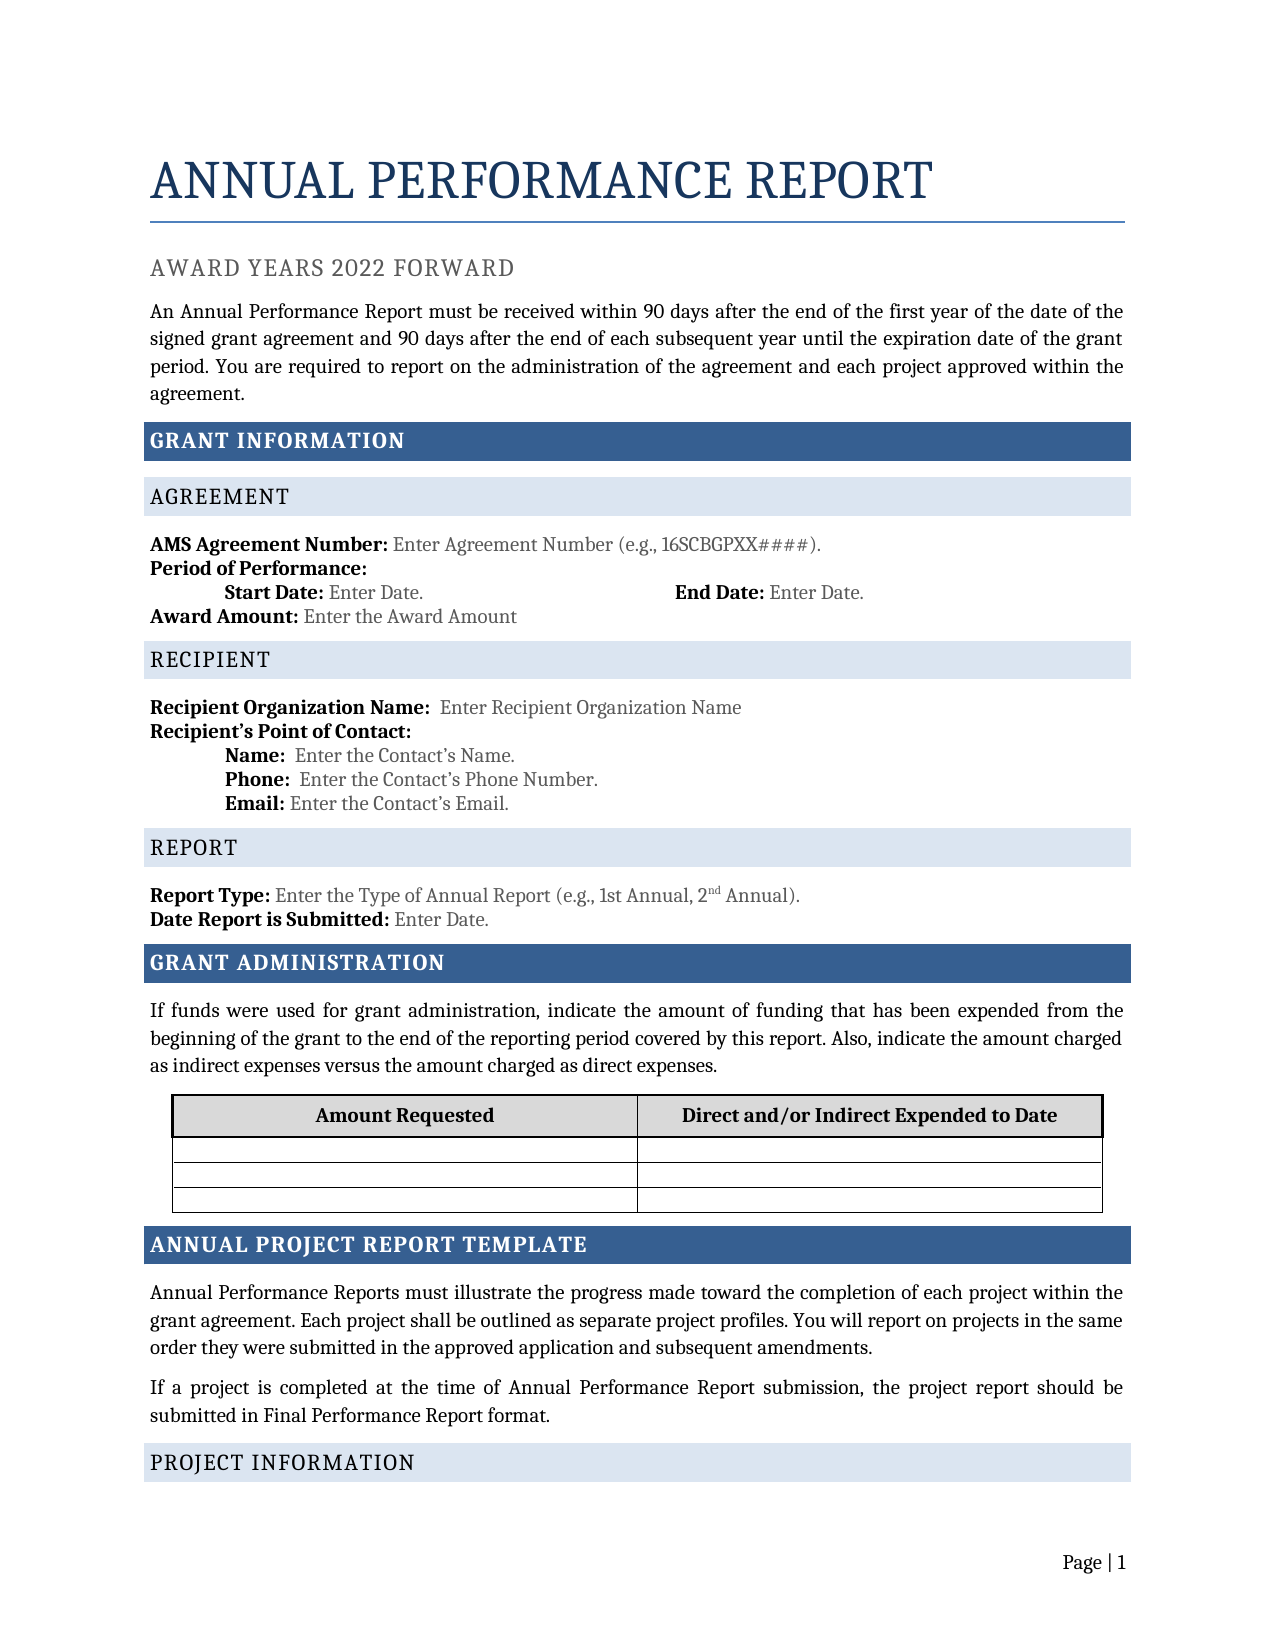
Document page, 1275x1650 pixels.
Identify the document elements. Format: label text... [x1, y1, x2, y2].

subtitle Award Years 2022 Forward [150, 254, 1125, 283]
text Date Report is Submitted: [150, 907, 1125, 931]
subtitle Grant Information [150, 428, 1125, 454]
table_cell [173, 1138, 637, 1162]
subtitle Grant Administration [150, 950, 1125, 976]
text Phone: Enter the Contact’s Phone Number. [225, 768, 1125, 792]
text Annual Performance Reports must illustrate the progress made toward the completion of each project within the grant agreement. Each project shall be outlined as separate project profiles. You will report on projects in the same order they were submitted in the approved application and subsequent amendments. [150, 1281, 1125, 1360]
table_cell [173, 1187, 637, 1212]
title annual Performance Report [150, 150, 1125, 221]
text Start Date: End Date: [150, 580, 1125, 604]
text AMS Agreement Number: Enter Agreement Number (e.g., 16SCBGPXX####). [150, 532, 1125, 556]
table_cell [638, 1138, 1102, 1162]
text An Annual Performance Report must be received within 90 days after the end of the first year of the date of the signed grant agreement and 90 days after the end of each subsequent year until the expiration date of the grant period. You are required to report on the administration of the agreement and each project approved within the agreement. [150, 299, 1125, 406]
text Recipient’s Point of Contact: [150, 720, 1125, 744]
text Period of Performance: [150, 556, 1125, 580]
text Email: Enter the Contact’s Email. [225, 792, 1125, 816]
subtitle Report [150, 835, 1125, 861]
table_cell [638, 1187, 1102, 1212]
text If a project is completed at the time of Annual Performance Report submission, the project report should be submitted in Final Performance Report format. [150, 1376, 1125, 1427]
table_header Amount Requested [174, 1096, 637, 1136]
subtitle Recipient [150, 647, 1125, 673]
subtitle Agreement [150, 484, 1125, 510]
text Report Type: Enter the Type of Annual Report (e.g., 1st Annual, 2nd Annual). [150, 883, 1125, 907]
text If funds were used for grant administration, indicate the amount of funding that has been expended from the beginning of the grant to the end of the reporting period covered by this report. Also, indicate the amount charged as indirect expenses versus the amount charged as direct expenses. [150, 999, 1125, 1078]
text Name: Enter the Contact’s Name. [225, 744, 1125, 768]
subtitle Annual Project Report Template [150, 1232, 1125, 1258]
text Award Amount: Enter the Award Amount [150, 604, 1125, 628]
subtitle Project Information [150, 1450, 1125, 1476]
table_cell [173, 1162, 637, 1187]
table_cell [638, 1162, 1102, 1187]
text Recipient Organization Name: Enter Recipient Organization Name [150, 696, 1125, 720]
table_header Direct and/or Indirect Expended to Date [638, 1096, 1101, 1136]
